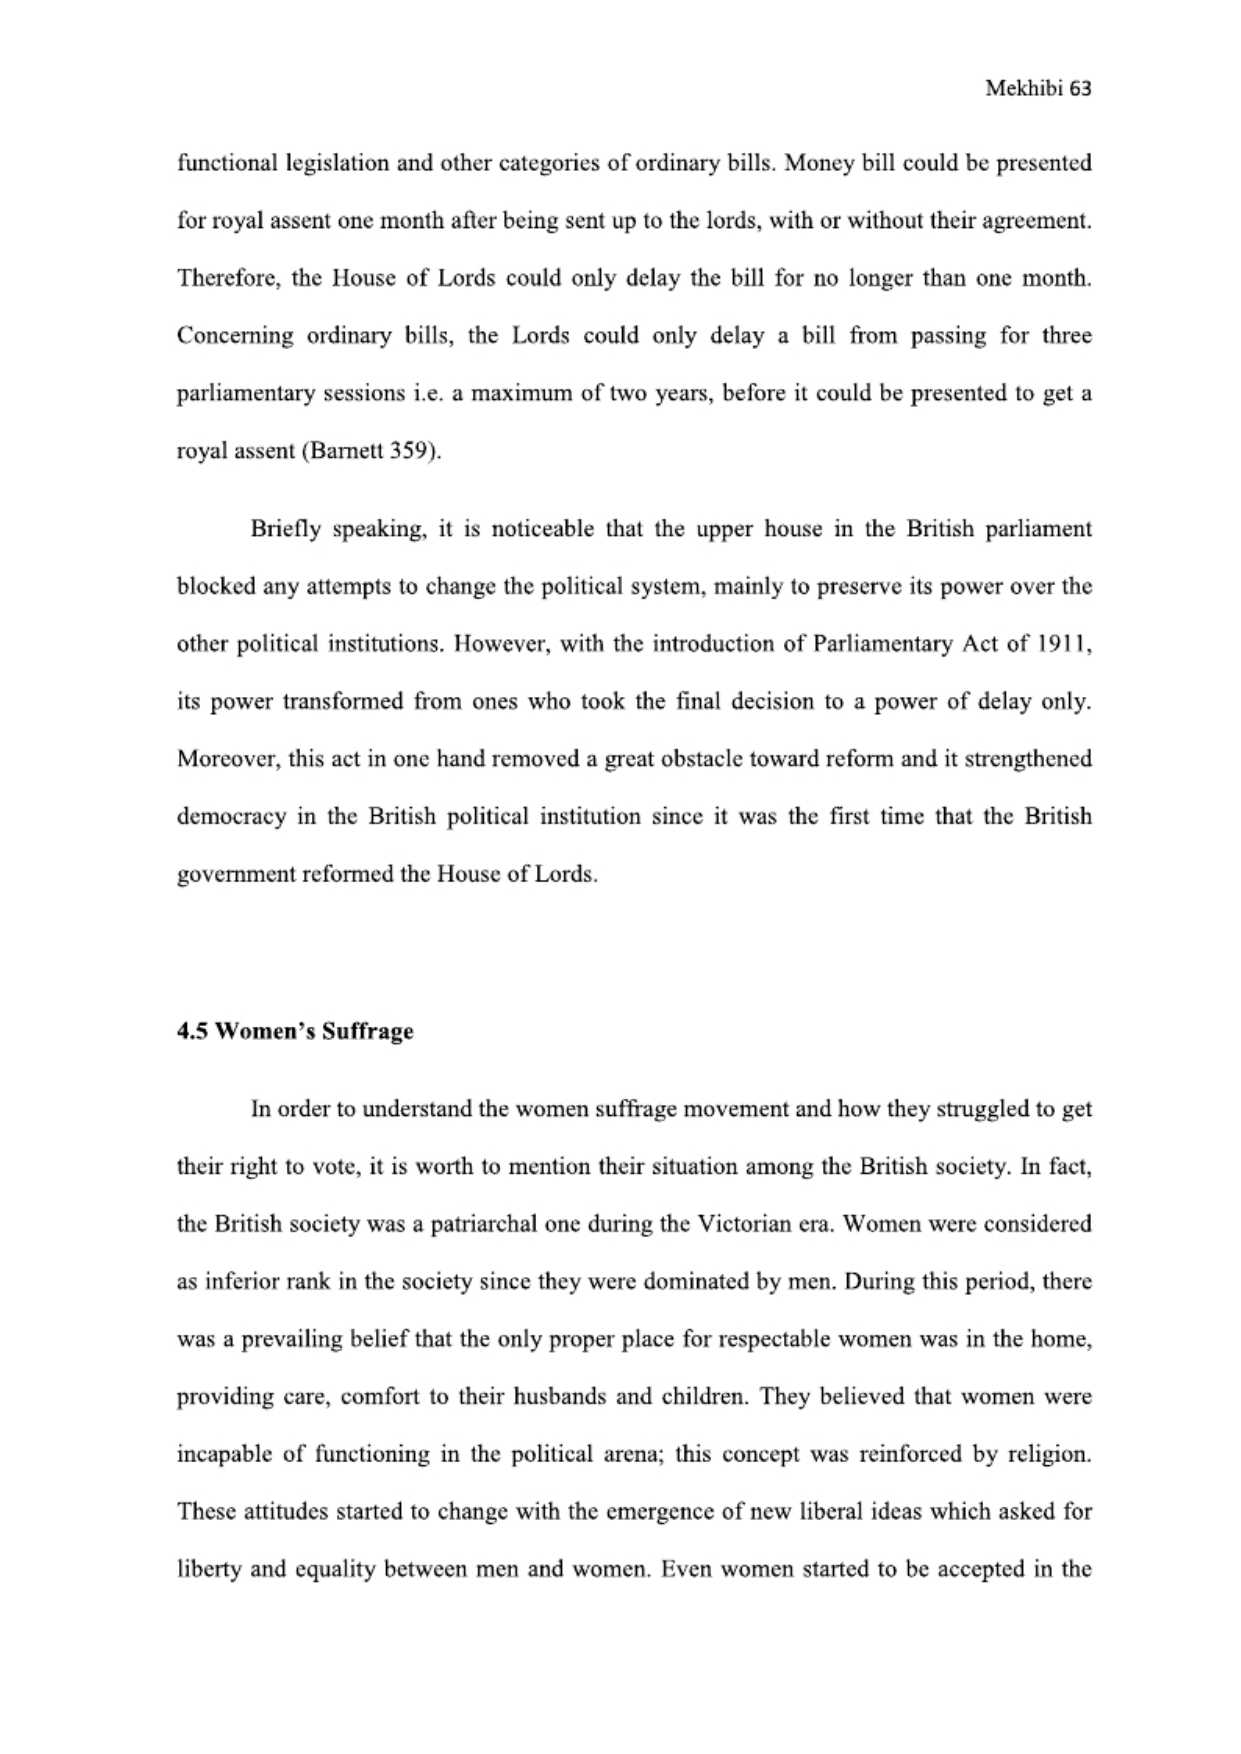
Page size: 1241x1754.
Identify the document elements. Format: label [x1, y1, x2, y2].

picture [175, 77, 1094, 1584]
